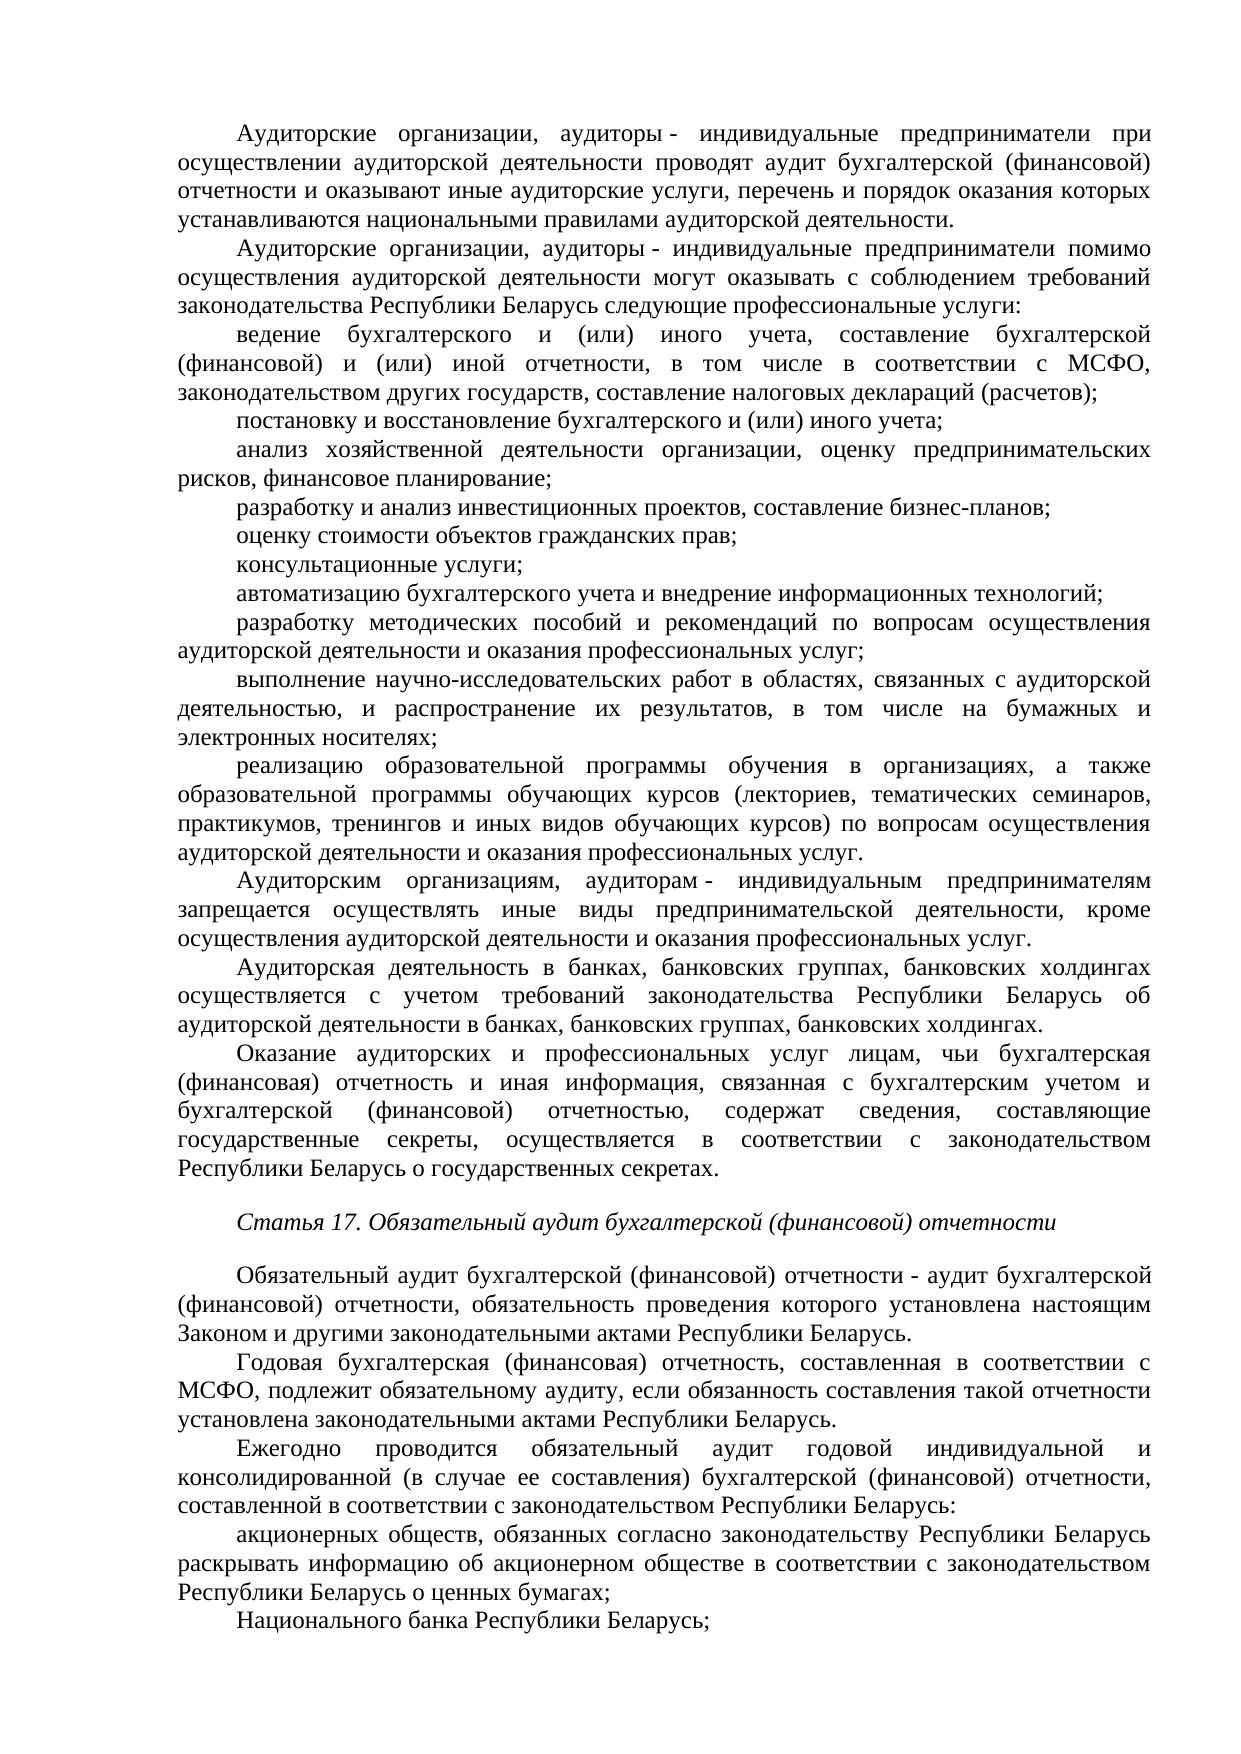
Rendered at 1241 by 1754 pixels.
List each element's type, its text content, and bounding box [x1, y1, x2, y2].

text Аудиторские организации, аудиторы - индивидуальные предприниматели помимо осуществления аудиторской деятельности могут оказывать с соблюдением требований законодательства Республики Беларусь следующие профессиональные услуги: [177, 233, 1152, 319]
text разработку и анализ инвестиционных проектов, составление бизнес-планов; [177, 492, 1152, 521]
text Годовая бухгалтерская (финансовая) отчетность, составленная в соответствии с МСФО, подлежит обязательному аудиту, если обязанность составления такой отчетности установлена законодательными актами Республики Беларусь. [177, 1347, 1152, 1433]
text Аудиторская деятельность в банках, банковских группах, банковских холдингах осуществляется с учетом требований законодательства Республики Беларусь об аудиторской деятельности в банках, банковских группах, банковских холдингах. [177, 952, 1152, 1038]
text Оказание аудиторских и профессиональных услуг лицам, чьи бухгалтерская (финансовая) отчетность и иная информация, связанная с бухгалтерским учетом и бухгалтерской (финансовой) отчетностью, содержат сведения, составляющие государственные секреты, осуществляется в соответствии с законодательством Республики Беларусь о государственных секретах. [177, 1038, 1152, 1182]
text реализацию образовательной программы обучения в организациях, а также образовательной программы обучающих курсов (лекториев, тематических семинаров, практикумов, тренингов и иных видов обучающих курсов) по вопросам осуществления аудиторской деятельности и оказания профессиональных услуг. [177, 751, 1152, 866]
text акционерных обществ, обязанных согласно законодательству Республики Беларусь раскрывать информацию об акционерном обществе в соответствии с законодательством Республики Беларусь о ценных бумагах; [177, 1519, 1152, 1606]
text Обязательный аудит бухгалтерской (финансовой) отчетности - аудит бухгалтерской (финансовой) отчетности, обязательность проведения которого установлена настоящим Законом и другими законодательными актами Республики Беларусь. [177, 1261, 1152, 1347]
text Аудиторские организации, аудиторы - индивидуальные предприниматели при осуществлении аудиторской деятельности проводят аудит бухгалтерской (финансовой) отчетности и оказывают иные аудиторские услуги, перечень и порядок оказания которых устанавливаются национальными правилами аудиторской деятельности. [177, 118, 1152, 233]
text Ежегодно проводится обязательный аудит годовой индивидуальной и консолидированной (в случае ее составления) бухгалтерской (финансовой) отчетности, составленной в соответствии с законодательством Республики Беларусь: [177, 1433, 1152, 1519]
text автоматизацию бухгалтерского учета и внедрение информационных технологий; [177, 578, 1152, 607]
text Аудиторским организациям, аудиторам - индивидуальным предпринимателям запрещается осуществлять иные виды предпринимательской деятельности, кроме осуществления аудиторской деятельности и оказания профессиональных услуг. [177, 866, 1152, 952]
text анализ хозяйственной деятельности организации, оценку предпринимательских рисков, финансовое планирование; [177, 434, 1152, 492]
text оценку стоимости объектов гражданских прав; [177, 521, 1152, 549]
text Статья 17. Обязательный аудит бухгалтерской (финансовой) отчетности [236, 1207, 1152, 1236]
text ведение бухгалтерского и (или) иного учета, составление бухгалтерской (финансовой) и (или) иной отчетности, в том числе в соответствии с МСФО, законодательством других государств, составление налоговых деклараций (расчетов); [177, 319, 1152, 406]
text постановку и восстановление бухгалтерского и (или) иного учета; [177, 406, 1152, 434]
text консультационные услуги; [177, 549, 1152, 578]
text выполнение научно-исследовательских работ в областях, связанных с аудиторской деятельностью, и распространение их результатов, в том числе на бумажных и электронных носителях; [177, 664, 1152, 751]
text Национального банка Республики Беларусь; [177, 1606, 1152, 1634]
text разработку методических пособий и рекомендаций по вопросам осуществления аудиторской деятельности и оказания профессиональных услуг; [177, 607, 1152, 664]
